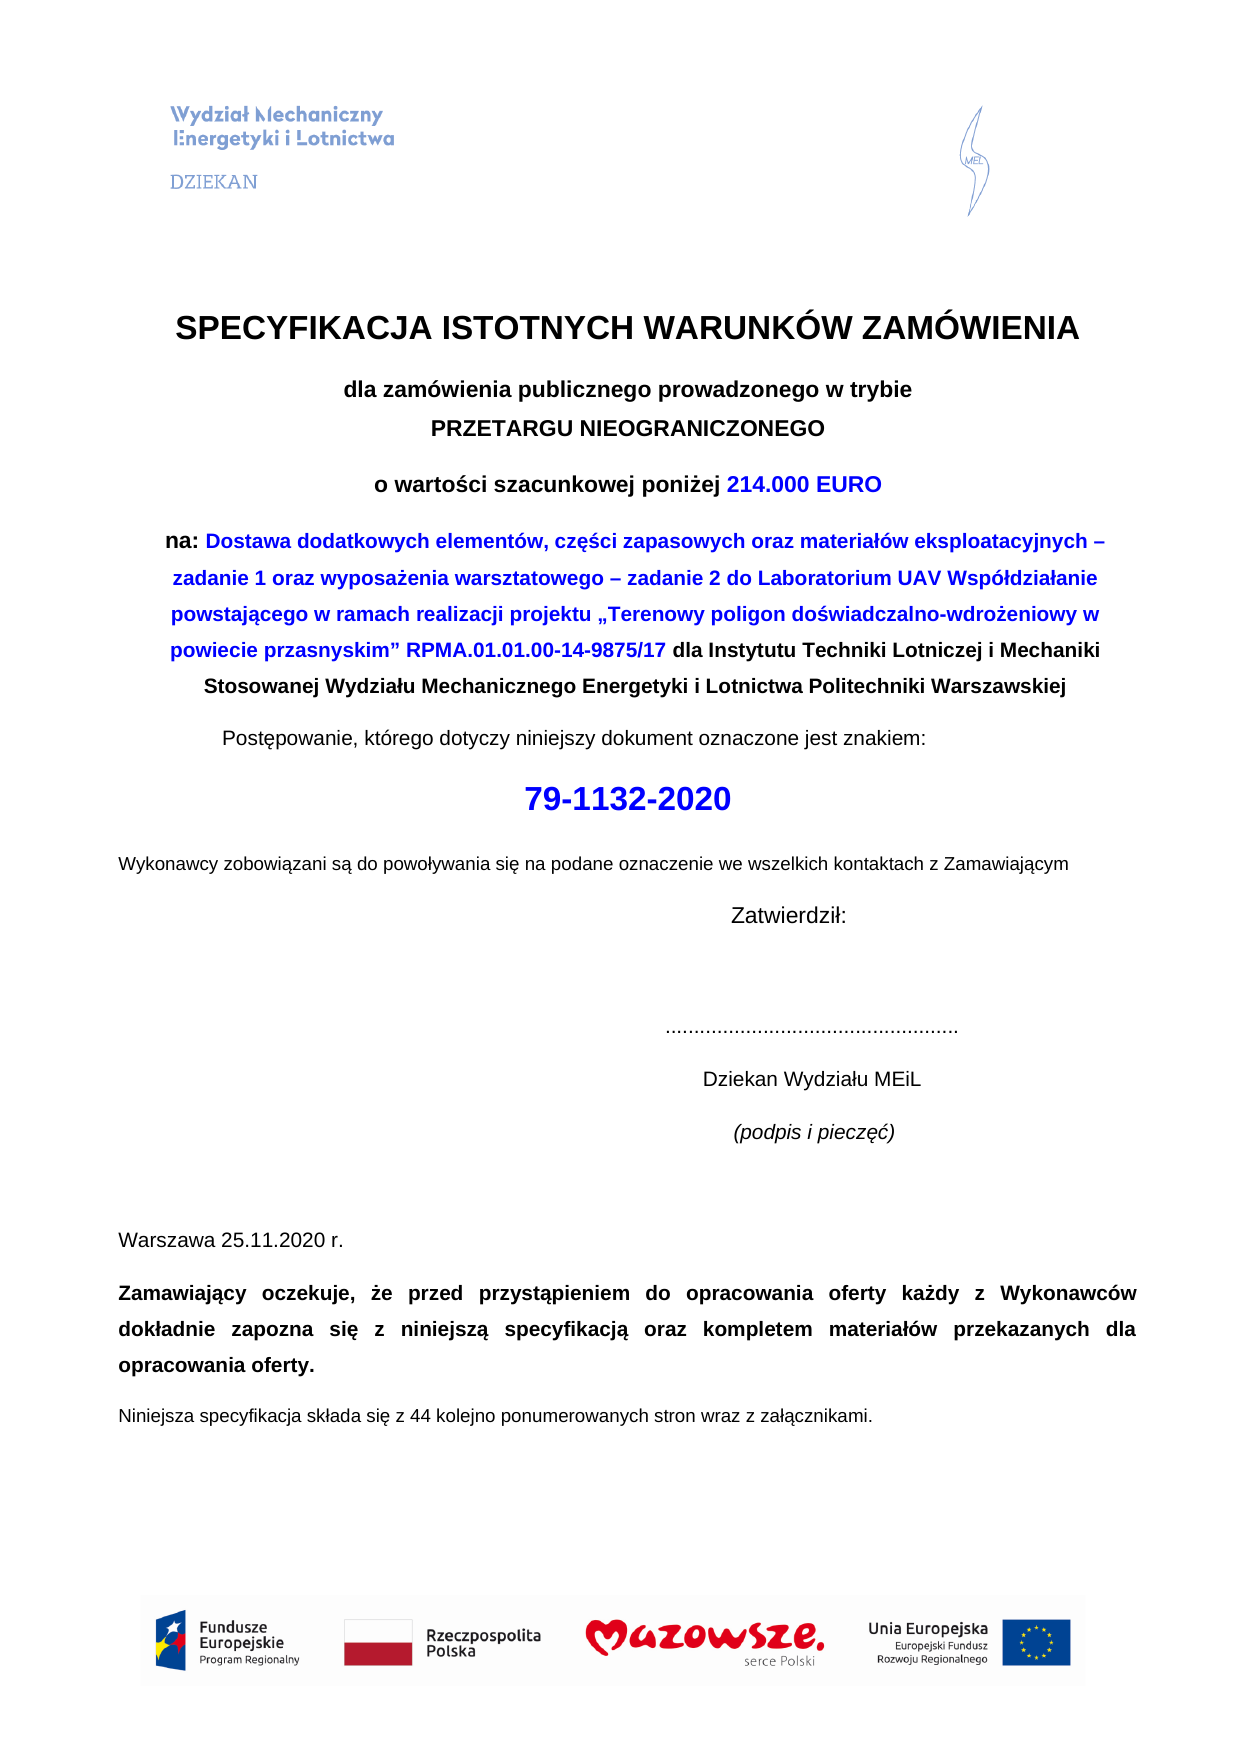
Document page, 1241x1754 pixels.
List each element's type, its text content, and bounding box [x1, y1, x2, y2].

text Wykonawcy zobowiązani są do powoływania się na podane oznaczenie we wszelkich kontaktach z Zamawiającym [118, 853, 1138, 874]
text Warszawa 25.11.2020 r. [118, 1228, 1138, 1252]
text Zamawiający oczekuje, że przed przystąpieniem do opracowania oferty każdy z Wykonawców dokładnie zapozna się z niniejszą specyfikacją oraz kompletem materiałów przekazanych dla opracowania oferty. [118, 1281, 1138, 1377]
text Niniejsza specyfikacja składa się z 44 kolejno ponumerowanych stron wraz z załącznikami. [118, 1405, 1138, 1427]
text Zatwierdził: [718, 902, 1138, 928]
text 79-1132-2020 [118, 779, 1138, 817]
picture [140, 1595, 1086, 1686]
text dla zamówienia publicznego prowadzonego w trybie PRZETARGU NIEOGRANICZONEGO [118, 376, 1138, 441]
text ................................................... [118, 1014, 1138, 1038]
text na: Dostawa dodatkowych elementów, części zapasowych oraz materiałów eksploatacyjnych – zadanie 1 oraz wyposażenia warsztatowego – zadanie 2 do Laboratorium UAV Współdziałanie powstającego w ramach realizacji projektu „Terenowy poligon doświadczalno-wdrożeniowy w powiecie przasnyskim” RPMA.01.01.00-14-9875/17 dla Instytutu Techniki Lotniczej i Mechaniki Stosowanej Wydziału Mechanicznego Energetyki i Lotnictwa Politechniki Warszawskiej [133, 527, 1138, 697]
text (podpis i pieczęć) [118, 1119, 1138, 1143]
picture [73, 29, 1093, 217]
text Dziekan Wydziału MEiL [118, 1067, 1138, 1091]
text Postępowanie, którego dotyczy niniejszy dokument oznaczone jest znakiem: [118, 726, 1138, 750]
text SPECYFIKACJA ISTOTNYCH WARUNKÓW ZAMÓWIENIA [118, 308, 1138, 347]
text o wartości szacunkowej poniżej 214.000 EURO [118, 471, 1138, 498]
